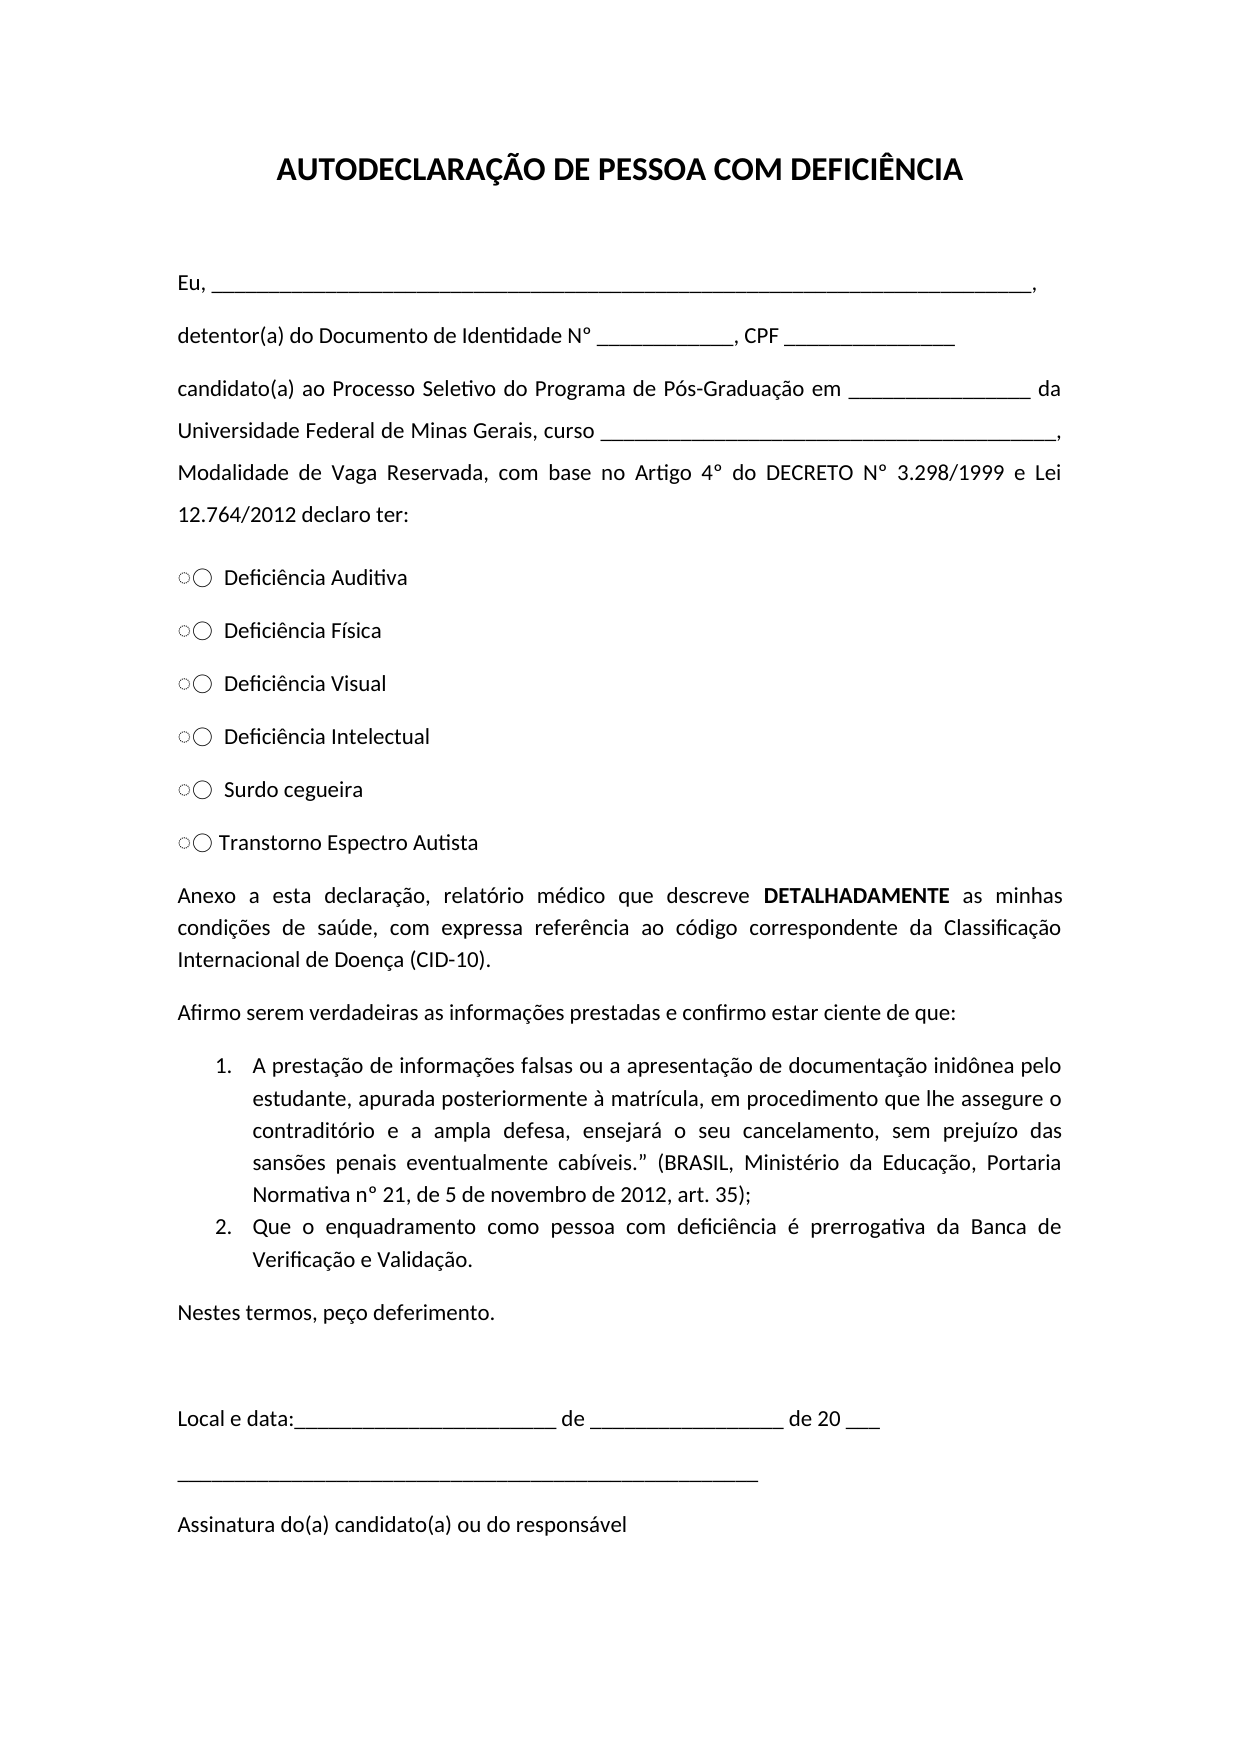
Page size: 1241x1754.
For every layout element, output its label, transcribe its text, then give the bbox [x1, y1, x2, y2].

text Assinatura do(a) candidato(a) ou do responsável [177, 1510, 1063, 1538]
text Anexo a esta declaração, relatório médico que descreve DETALHADAMENTE as minhas condições de saúde, com expressa referência ao código correspondente da Classificação Internacional de Doença (CID-10). [177, 881, 1063, 973]
text ⃝ Deficiência Visual [177, 669, 1063, 697]
list Que o enquadramento como pessoa com deficiência é prerrogativa da Banca de Verificação e Validação. [215, 1212, 1063, 1273]
text Eu, ________________________________________________________________________, [177, 268, 1063, 296]
text ⃝ Deficiência Intelectual [177, 722, 1063, 750]
text candidato(a) ao Processo Seletivo do Programa de Pós-Graduação em ________________ da Universidade Federal de Minas Gerais, curso ________________________________________, Modalidade de Vaga Reservada, com base no Artigo 4º do DECRETO Nº 3.298/1999 e Lei 12.764/2012 declaro ter: [177, 374, 1063, 528]
text Nestes termos, peço deferimento. [177, 1298, 1063, 1326]
text ⃝ Deficiência Física [177, 616, 1063, 644]
text ⃝ Surdo cegueira [177, 775, 1063, 803]
text ⃝ Transtorno Espectro Autista [177, 828, 1063, 856]
text Afirmo serem verdadeiras as informações prestadas e confirmo estar ciente de que: [177, 998, 1063, 1027]
text ___________________________________________________ [177, 1457, 1063, 1485]
text ⃝ Deficiência Auditiva [177, 563, 1063, 591]
list A prestação de informações falsas ou a apresentação de documentação inidônea pelo estudante, apurada posteriormente à matrícula, em procedimento que lhe assegure o contraditório e a ampla defesa, ensejará o seu cancelamento, sem prejuízo das sansões penais eventualmente cabíveis.” (BRASIL, Ministério da Educação, Portaria Normativa nº 21, de 5 de novembro de 2012, art. 35); [215, 1052, 1063, 1208]
text Local e data:_______________________ de _________________ de 20 ___ [177, 1404, 1063, 1432]
text detentor(a) do Documento de Identidade Nº ____________, CPF _______________ [177, 321, 1063, 349]
text AUTODECLARAÇÃO DE PESSOA COM DEFICIÊNCIA [177, 148, 1063, 188]
